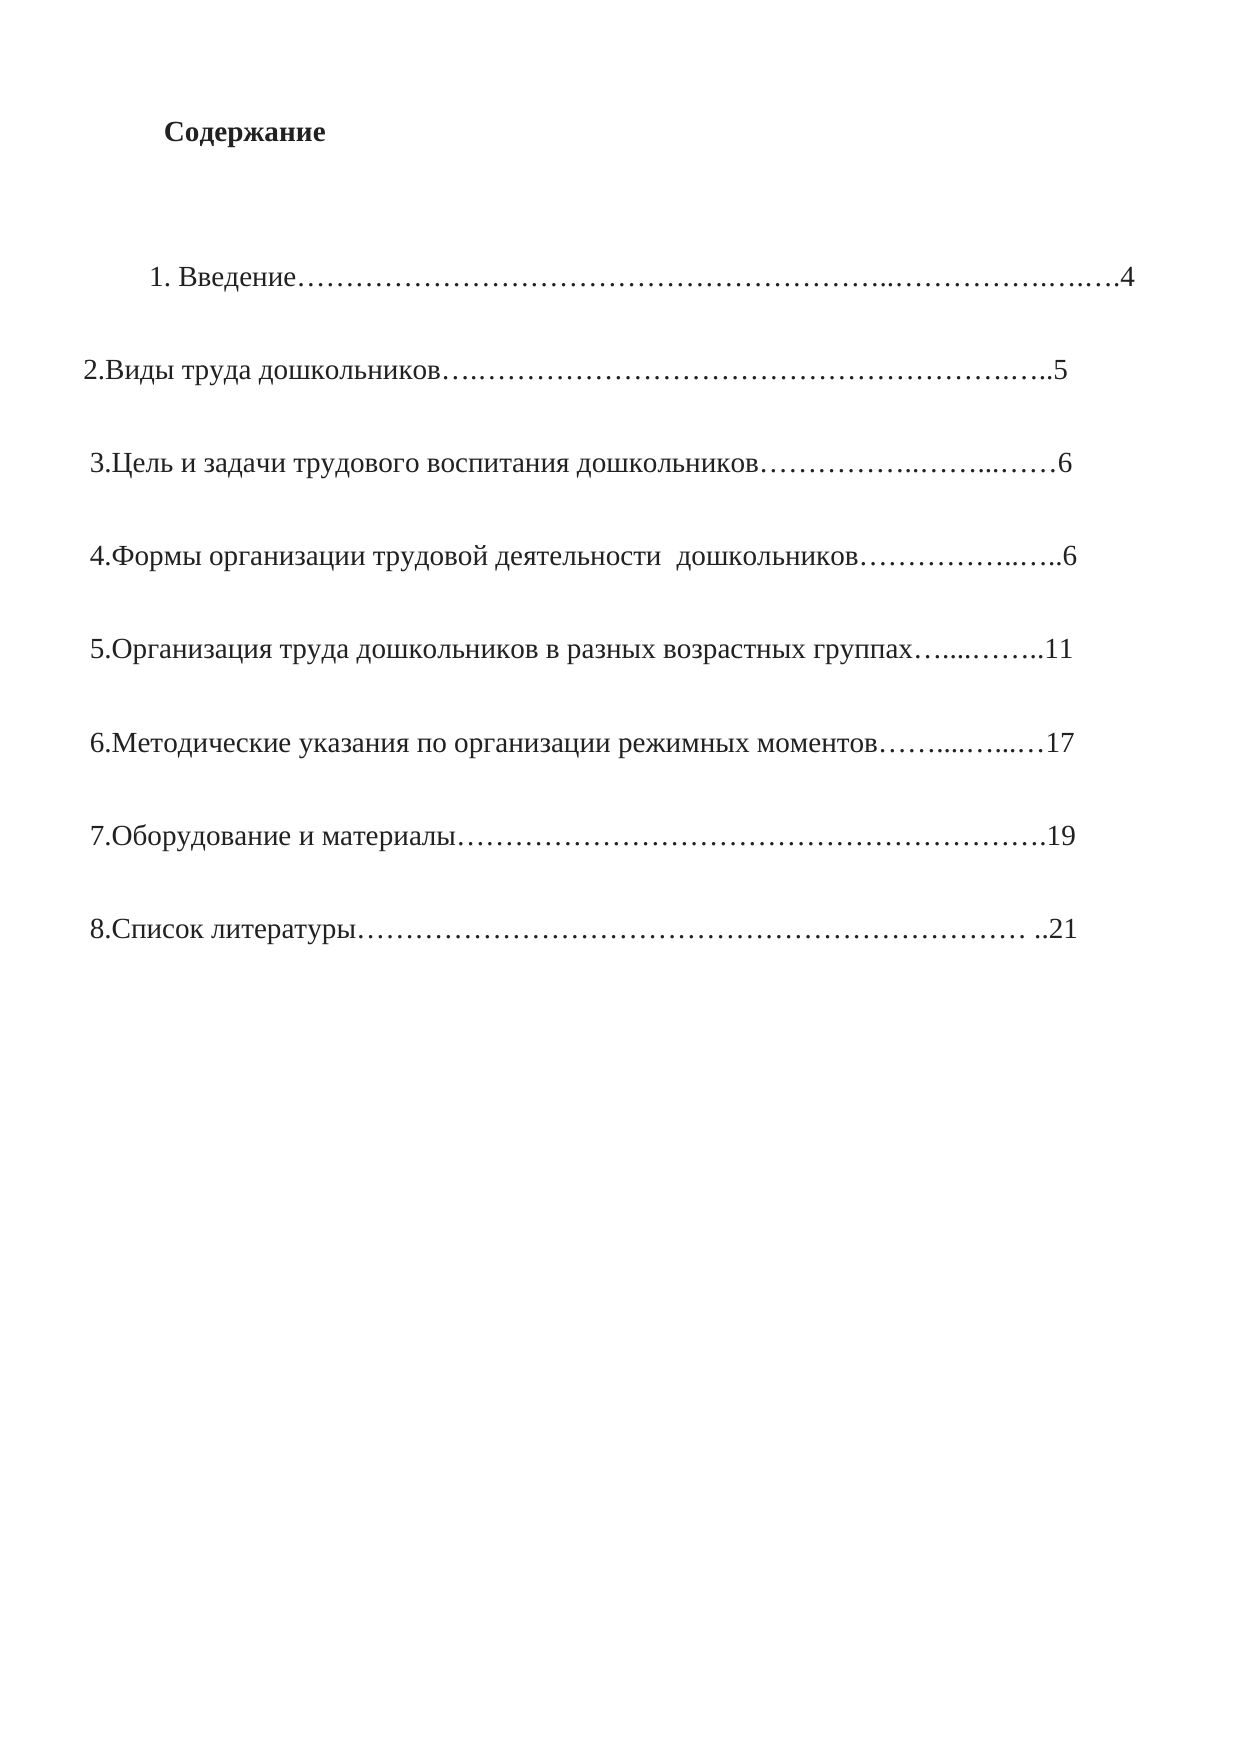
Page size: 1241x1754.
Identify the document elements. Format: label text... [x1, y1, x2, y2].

text Содержание [75, 75, 1165, 147]
text 4.Формы организации трудовой деятельности дошкольников……………..…..6 [75, 499, 1165, 572]
text 3.Цель и задачи трудового воспитания дошкольников……………..……...……6 [75, 406, 1165, 479]
text 8.Список литературы…………………………………………………………… ..21 [75, 872, 1165, 945]
text 7.Оборудование и материалы…………………………………………………….19 [75, 779, 1165, 852]
text 1. Введение……………………………………………………..…………….….….4 [75, 220, 1165, 292]
text 6.Методические указания по организации режимных моментов……....…...…17 [75, 686, 1165, 758]
text 2.Виды труда дошкольников….……………………………………………….…..5 [75, 313, 1165, 385]
text 5.Организация труда дошкольников в разных возрастных группах…....……..11 [75, 593, 1165, 665]
